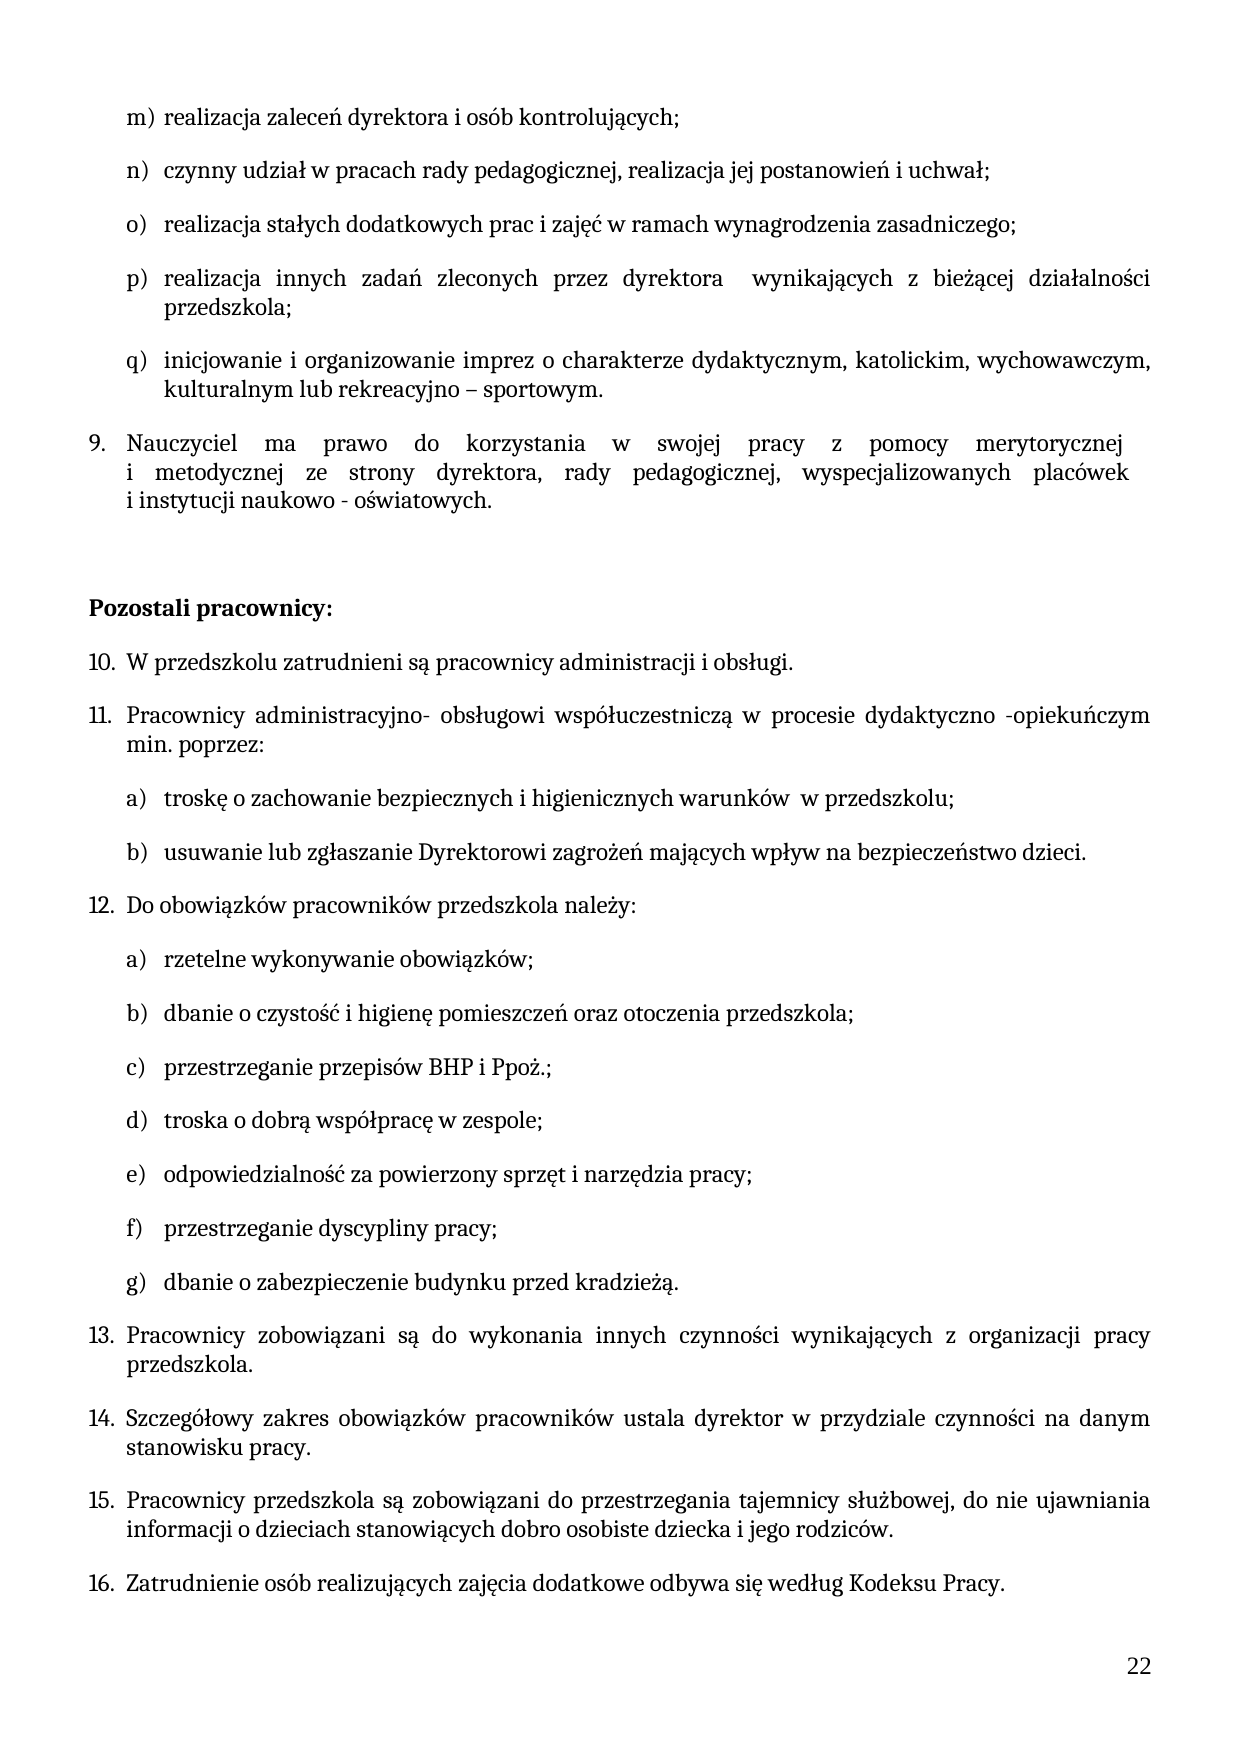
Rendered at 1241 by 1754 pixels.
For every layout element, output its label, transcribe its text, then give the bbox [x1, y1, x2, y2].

list Zatrudnienie osób realizujących zajęcia dodatkowe odbywa się według Kodeksu Pracy. [89, 1569, 1152, 1598]
list realizacja innych zadań zleconych przez dyrektora wynikających z bieżącej działalności przedszkola; [126, 264, 1152, 321]
list realizacja stałych dodatkowych prac i zajęć w ramach wynagrodzenia zasadniczego; [126, 210, 1152, 239]
list realizacja zaleceń dyrektora i osób kontrolujących; [126, 103, 1152, 131]
list czynny udział w pracach rady pedagogicznej, realizacja jej postanowień i uchwał; [126, 156, 1152, 185]
text Pozostali pracownicy: [89, 594, 1152, 623]
list Nauczyciel ma prawo do korzystania w swojej pracy z pomocy merytorycznej i metodycznej ze strony dyrektora, rady pedagogicznej, wyspecjalizowanych placówek i instytucji naukowo - oświatowych. [89, 429, 1152, 515]
list Do obowiązków pracowników przedszkola należy: [89, 891, 1152, 920]
list usuwanie lub zgłaszanie Dyrektorowi zagrożeń mających wpływ na bezpieczeństwo dzieci. [126, 838, 1152, 866]
list Szczegółowy zakres obowiązków pracowników ustala dyrektor w przydziale czynności na danym stanowisku pracy. [89, 1404, 1152, 1461]
list dbanie o zabezpieczenie budynku przed kradzieżą. [126, 1268, 1152, 1296]
list odpowiedzialność za powierzony sprzęt i narzędzia pracy; [126, 1160, 1152, 1189]
list troska o dobrą współpracę w zespole; [126, 1106, 1152, 1135]
list dbanie o czystość i higienę pomieszczeń oraz otoczenia przedszkola; [126, 999, 1152, 1028]
list troskę o zachowanie bezpiecznych i higienicznych warunków w przedszkolu; [126, 784, 1152, 813]
list przestrzeganie przepisów BHP i Ppoż.; [126, 1053, 1152, 1081]
list Pracownicy zobowiązani są do wykonania innych czynności wynikających z organizacji pracy przedszkola. [89, 1321, 1152, 1379]
list W przedszkolu zatrudnieni są pracownicy administracji i obsługi. [89, 648, 1152, 676]
list inicjowanie i organizowanie imprez o charakterze dydaktycznym, katolickim, wychowawczym, kulturalnym lub rekreacyjno – sportowym. [126, 346, 1152, 404]
list Pracownicy administracyjno- obsługowi współuczestniczą w procesie dydaktyczno -opiekuńczym min. poprzez: [89, 701, 1152, 759]
list przestrzeganie dyscypliny pracy; [126, 1214, 1152, 1243]
list rzetelne wykonywanie obowiązków; [126, 945, 1152, 974]
list Pracownicy przedszkola są zobowiązani do przestrzegania tajemnicy służbowej, do nie ujawniania informacji o dzieciach stanowiących dobro osobiste dziecka i jego rodziców. [89, 1486, 1152, 1544]
